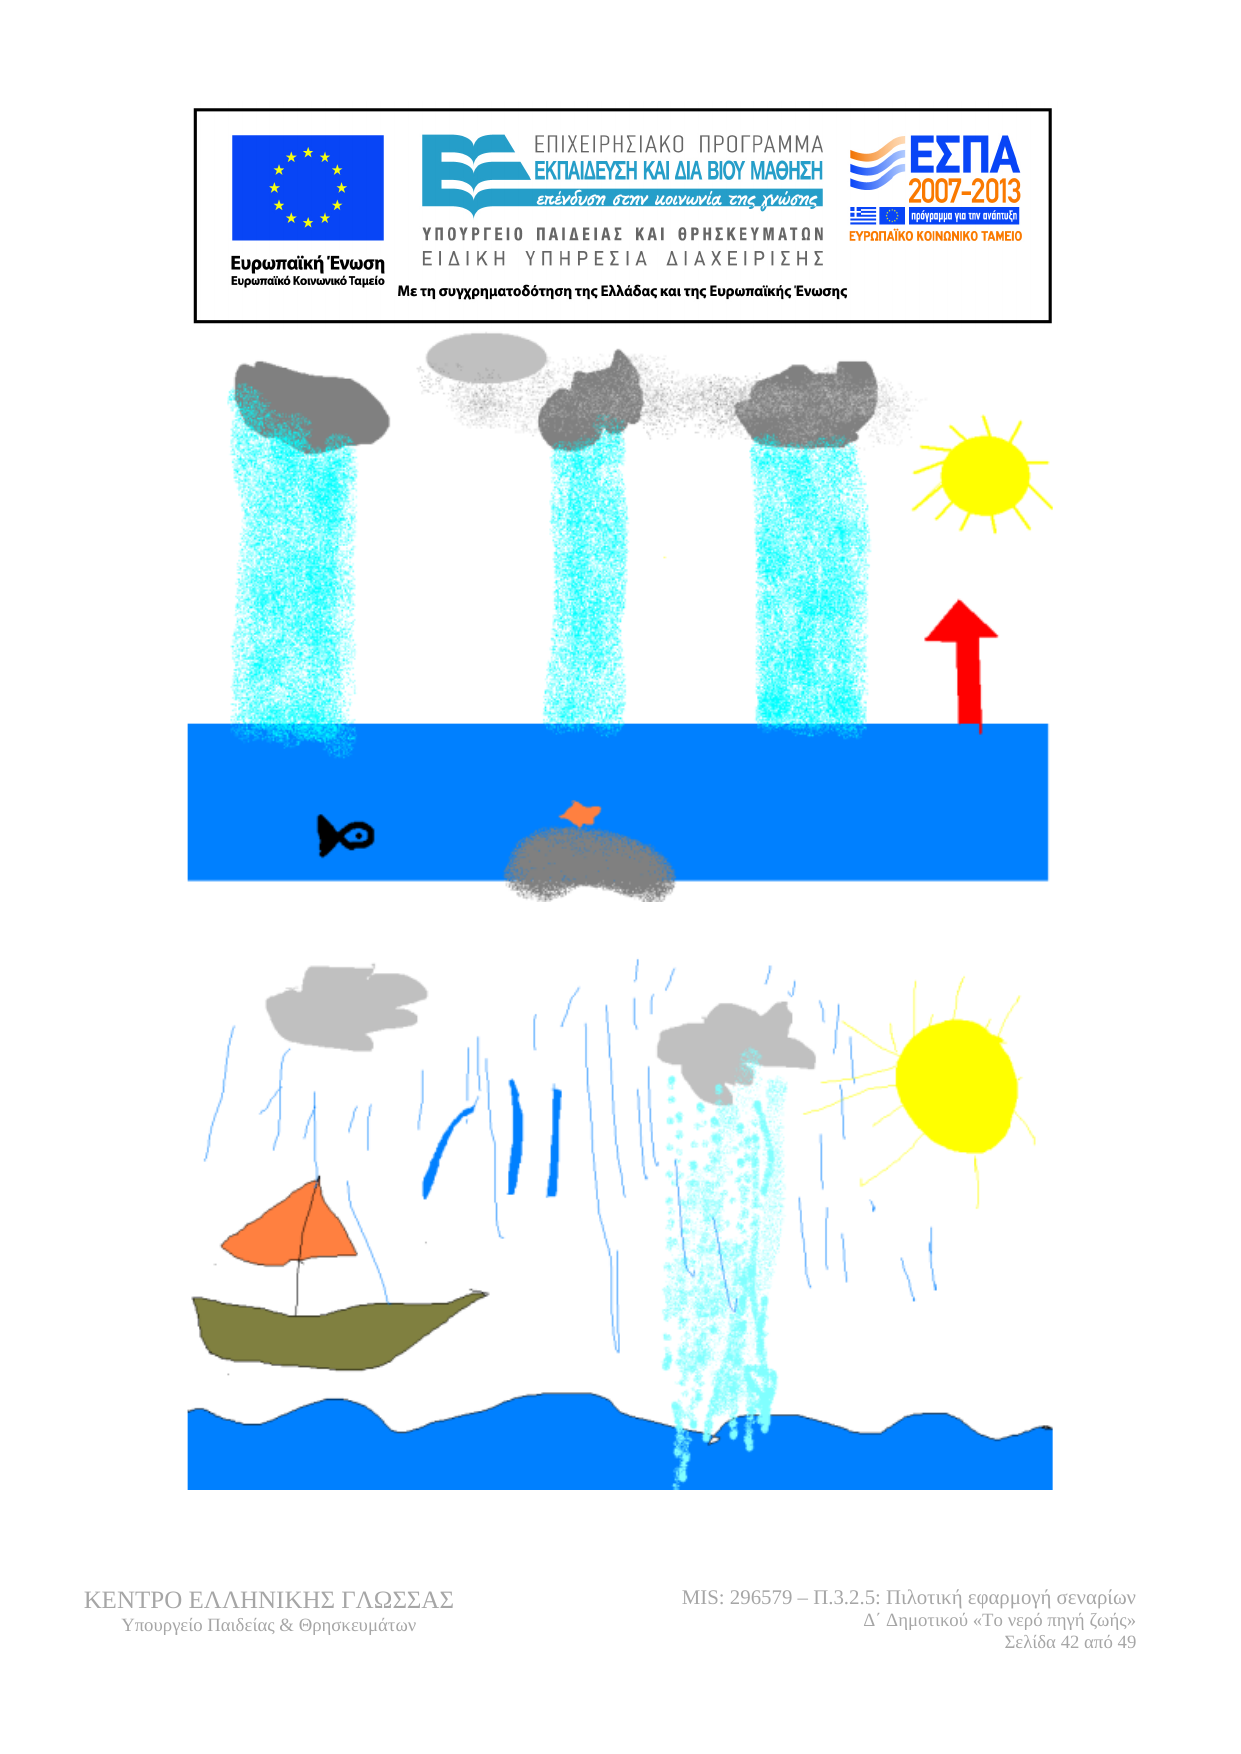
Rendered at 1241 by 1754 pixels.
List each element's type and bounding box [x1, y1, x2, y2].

picture [187, 101, 1058, 902]
picture [187, 936, 1053, 1490]
